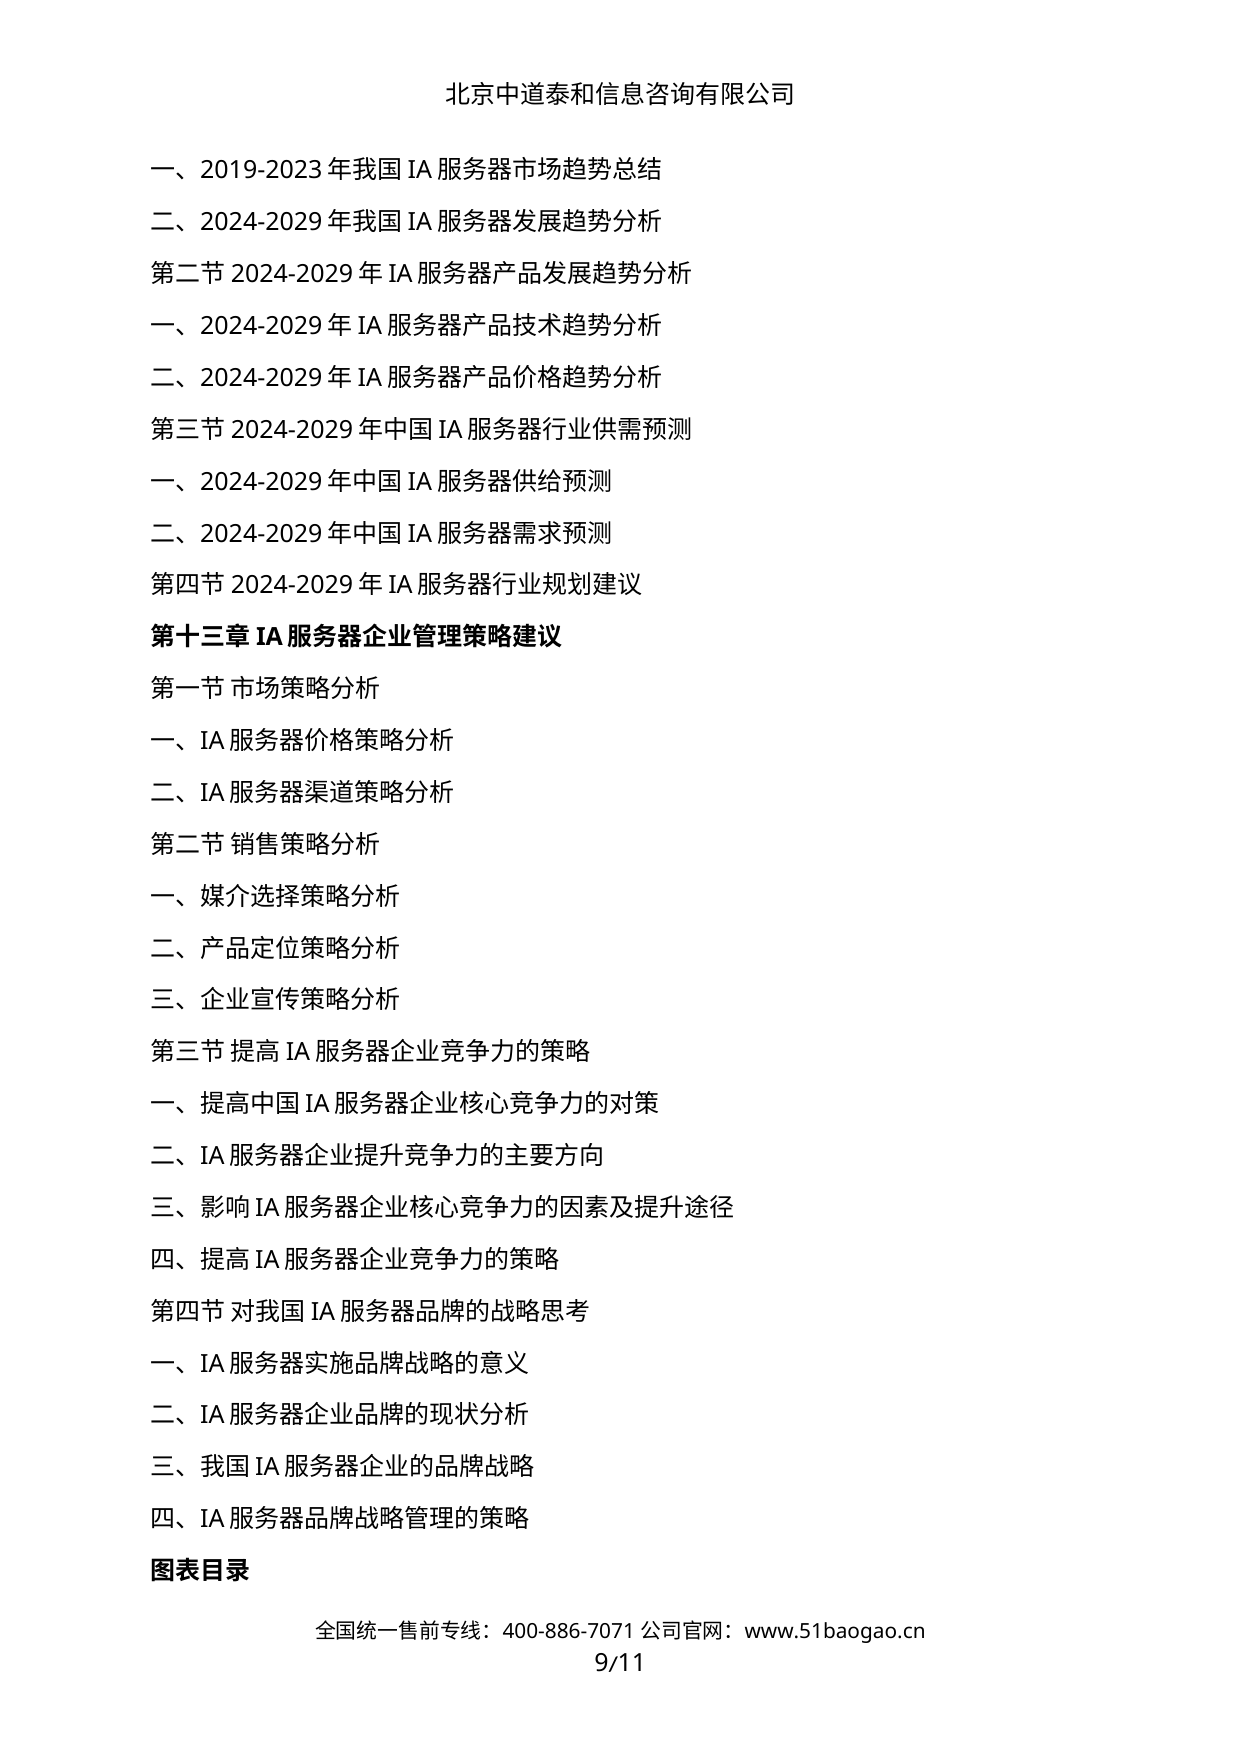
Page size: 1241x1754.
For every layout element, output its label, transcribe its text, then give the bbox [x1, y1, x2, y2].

text 一、提高中国IA服务器企业核心竞争力的对策 [150, 1084, 1090, 1120]
text 第一节 市场策略分析 [150, 669, 1090, 705]
text 第四节 2024-2029年IA服务器行业规划建议 [150, 565, 1090, 601]
text 二、2024-2029年我国IA服务器发展趋势分析 [150, 202, 1090, 238]
text 四、提高IA服务器企业竞争力的策略 [150, 1239, 1090, 1276]
text 二、IA服务器渠道策略分析 [150, 772, 1090, 809]
text 一、IA服务器实施品牌战略的意义 [150, 1343, 1090, 1379]
text 第三节 提高IA服务器企业竞争力的策略 [150, 1032, 1090, 1068]
text 图表目录 [150, 1551, 1090, 1587]
text 第二节 2024-2029年IA服务器产品发展趋势分析 [150, 254, 1090, 290]
text 一、媒介选择策略分析 [150, 876, 1090, 912]
text 二、IA服务器企业品牌的现状分析 [150, 1395, 1090, 1431]
text 二、IA服务器企业提升竞争力的主要方向 [150, 1136, 1090, 1172]
text 一、2024-2029年IA服务器产品技术趋势分析 [150, 306, 1090, 342]
text 二、2024-2029年中国IA服务器需求预测 [150, 513, 1090, 549]
text 二、产品定位策略分析 [150, 928, 1090, 964]
text 第三节 2024-2029年中国IA服务器行业供需预测 [150, 409, 1090, 446]
text 一、2019-2023年我国IA服务器市场趋势总结 [150, 150, 1090, 186]
text 第十三章 IA服务器企业管理策略建议 [150, 617, 1090, 653]
text 三、我国IA服务器企业的品牌战略 [150, 1447, 1090, 1483]
text 一、2024-2029年中国IA服务器供给预测 [150, 461, 1090, 497]
text 一、IA服务器价格策略分析 [150, 721, 1090, 757]
text 二、2024-2029年IA服务器产品价格趋势分析 [150, 357, 1090, 394]
text 三、影响IA服务器企业核心竞争力的因素及提升途径 [150, 1187, 1090, 1224]
text 第四节 对我国IA服务器品牌的战略思考 [150, 1291, 1090, 1327]
text 第二节 销售策略分析 [150, 824, 1090, 861]
text 四、IA服务器品牌战略管理的策略 [150, 1499, 1090, 1535]
text 三、企业宣传策略分析 [150, 980, 1090, 1016]
